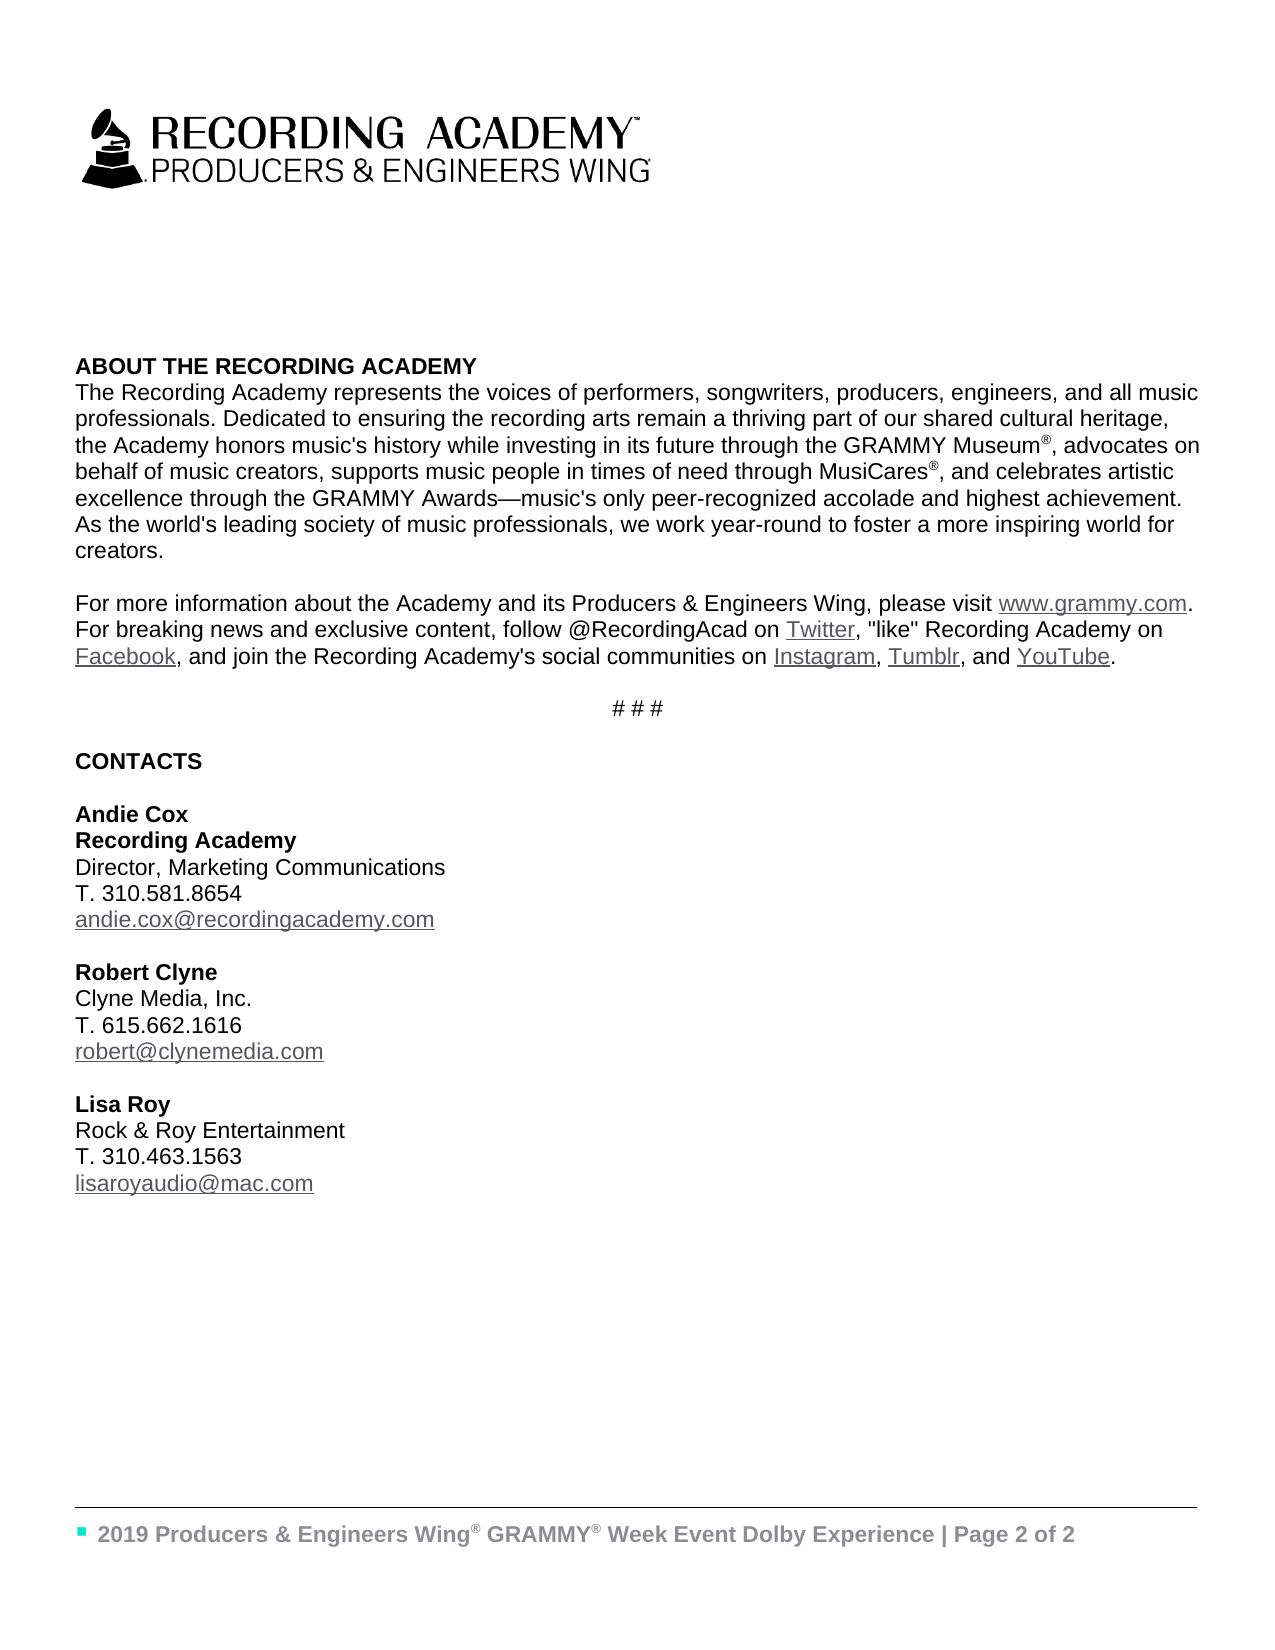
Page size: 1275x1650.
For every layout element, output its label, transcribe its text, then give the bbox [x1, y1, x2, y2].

text The Recording Academy represents the voices of performers, songwriters, producers, engineers, and all music professionals. Dedicated to ensuring the recording arts remain a thriving part of our shared cultural heritage, the Academy honors music's history while investing in its future through the GRAMMY Museum®, advocates on behalf of music creators, supports music people in times of need through MusiCares®, and celebrates artistic excellence through the GRAMMY Awards—music's only peer-recognized accolade and highest achievement. As the world's leading society of music professionals, we work year-round to foster a more inspiring world for creators. [75, 379, 1200, 563]
text For more information about the Academy and its Producers & Engineers Wing, please visit www.grammy.com. For breaking news and exclusive content, follow @RecordingAcad on Twitter, "like" Recording Academy on Facebook, and join the Recording Academy's social communities on Instagram, Tumblr, and YouTube. [75, 590, 1200, 669]
text Robert Clyne Clyne Media, Inc. T. 615.662.1616 robert@clynemedia.com [75, 959, 1200, 1064]
text Lisa Roy Rock & Roy Entertainment T. 310.463.1563 lisaroyaudio@mac.com [75, 1091, 1200, 1196]
text Recording Academy [75, 827, 1200, 853]
picture [81, 108, 651, 189]
text T. 310.581.8654 [75, 880, 1200, 906]
text Andie Cox [75, 801, 1200, 827]
text andie.cox@recordingacademy.com [75, 906, 1200, 932]
subtitle contacts [75, 748, 1200, 774]
subtitle about the recording academy [75, 353, 1200, 379]
text Director, Marketing Communications [75, 853, 1200, 880]
text # # # [75, 695, 1200, 722]
